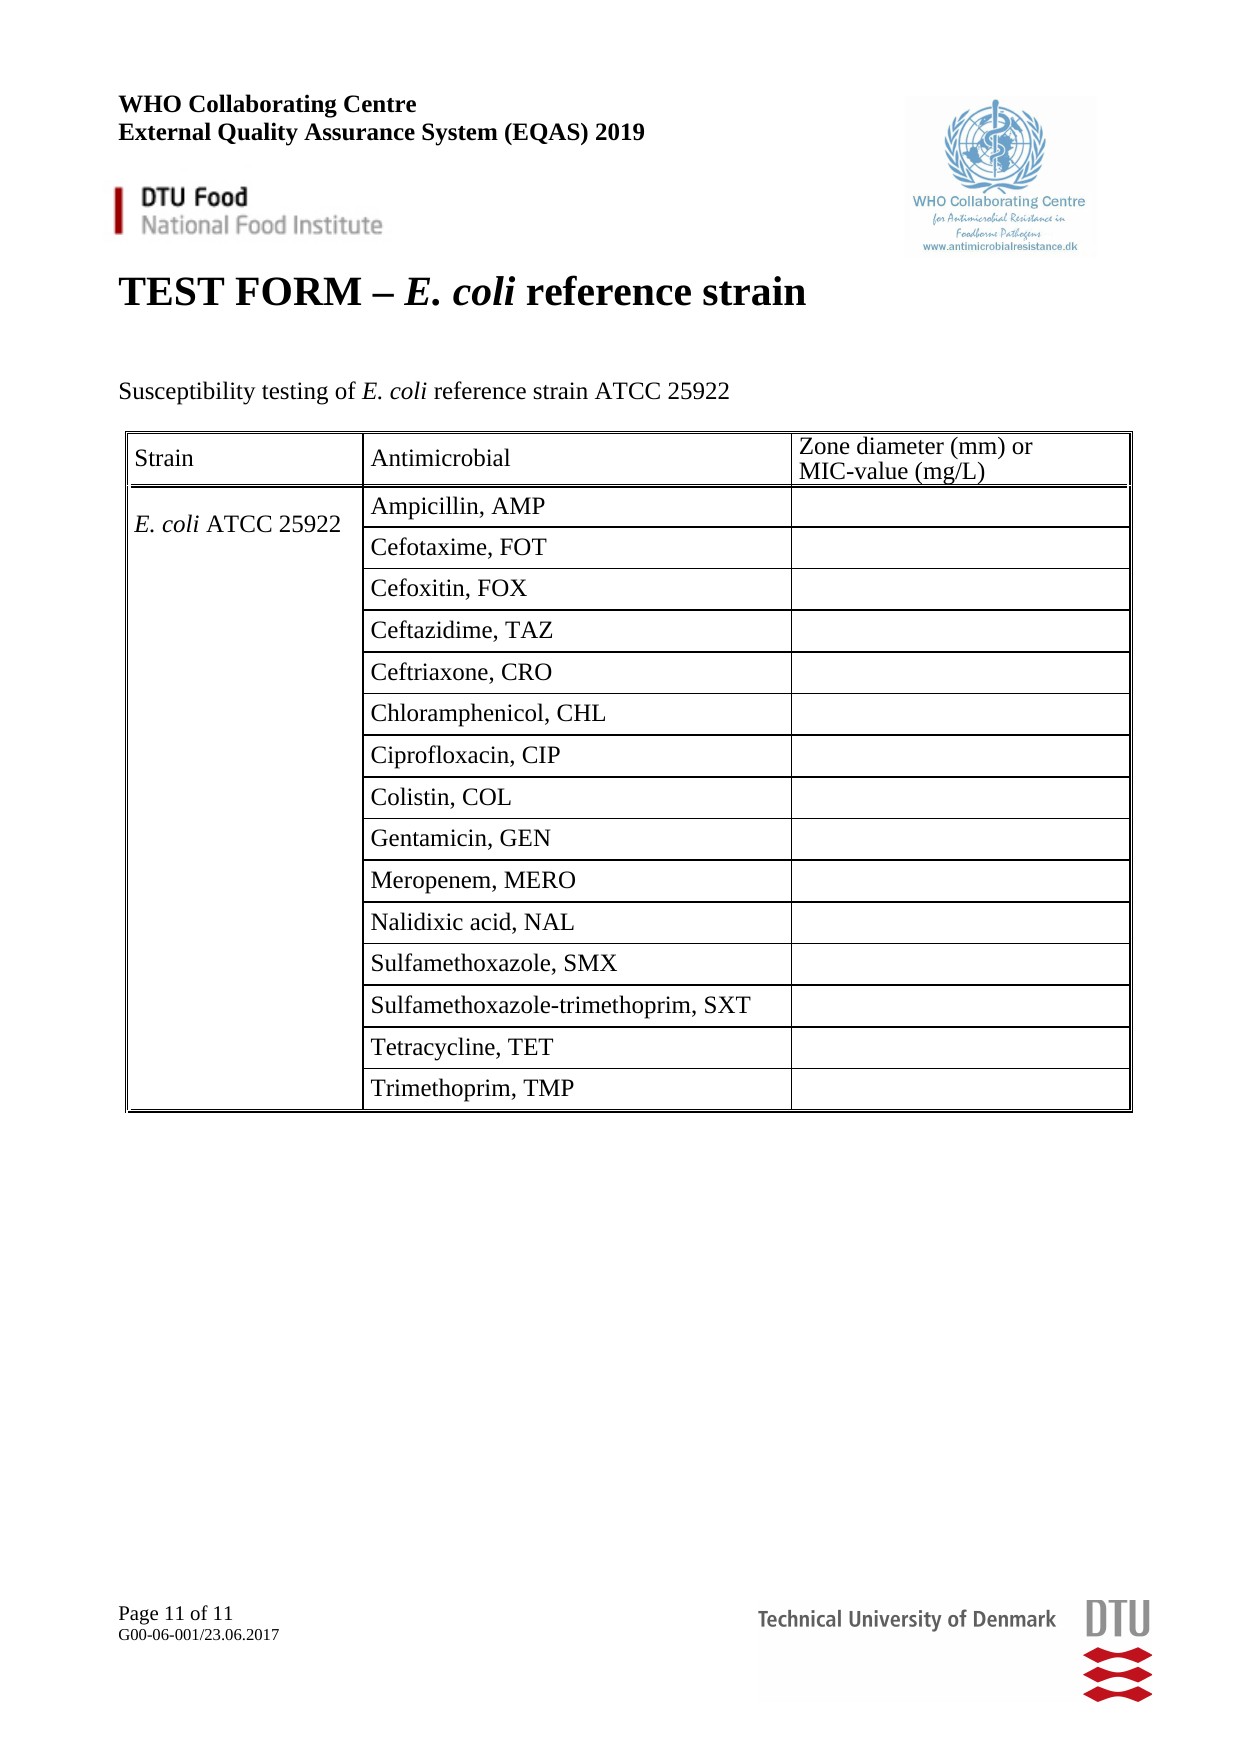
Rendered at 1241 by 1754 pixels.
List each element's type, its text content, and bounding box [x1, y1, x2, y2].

table_header Zone diameter (mm) or MIC-value (mg/L) [792, 434, 1129, 484]
picture [758, 1600, 1153, 1702]
table_cell [792, 819, 1129, 859]
table_cell [792, 944, 1129, 984]
table_cell Cefoxitin, FOX [364, 569, 791, 609]
picture [904, 96, 1097, 258]
table_cell [792, 1069, 1129, 1109]
table_cell [792, 694, 1129, 734]
table_cell [792, 778, 1129, 818]
table_cell [792, 569, 1129, 609]
table_cell [792, 1028, 1129, 1068]
table_cell [792, 611, 1129, 651]
table_cell [792, 484, 1131, 526]
table_cell Meropenem, MERO [364, 861, 791, 901]
table_cell [792, 528, 1129, 568]
table_cell Sulfamethoxazole, SMX [364, 944, 791, 984]
table_cell Nalidixic acid, NAL [364, 903, 791, 943]
table_cell Tetracycline, TET [364, 1028, 791, 1068]
table_cell [792, 653, 1129, 693]
table_cell E. coli ATCC 25922 [127, 484, 362, 1109]
table_cell [792, 861, 1129, 901]
table_cell Cefotaxime, FOT [364, 528, 791, 568]
table_cell [792, 736, 1129, 776]
table_cell Ciprofloxacin, CIP [364, 736, 791, 776]
table_cell Trimethoprim, TMP [364, 1069, 791, 1109]
table_cell Ceftriaxone, CRO [364, 653, 791, 693]
table_header Strain [128, 434, 362, 484]
table_header Antimicrobial [364, 434, 791, 484]
table_cell [792, 986, 1129, 1026]
text Susceptibility testing of E. coli reference strain ATCC 25922 [118, 373, 1122, 406]
subtitle TEST FORM – E. coli reference strain [118, 267, 1122, 314]
picture [103, 155, 449, 243]
table_cell [792, 903, 1129, 943]
table_cell Gentamicin, GEN [364, 819, 791, 859]
table_cell Chloramphenicol, CHL [364, 694, 791, 734]
table_cell Ceftazidime, TAZ [364, 611, 791, 651]
table_cell Ampicillin, AMP [364, 488, 791, 526]
table_cell Sulfamethoxazole-trimethoprim, SXT [364, 986, 791, 1026]
table_cell Colistin, COL [364, 778, 791, 818]
